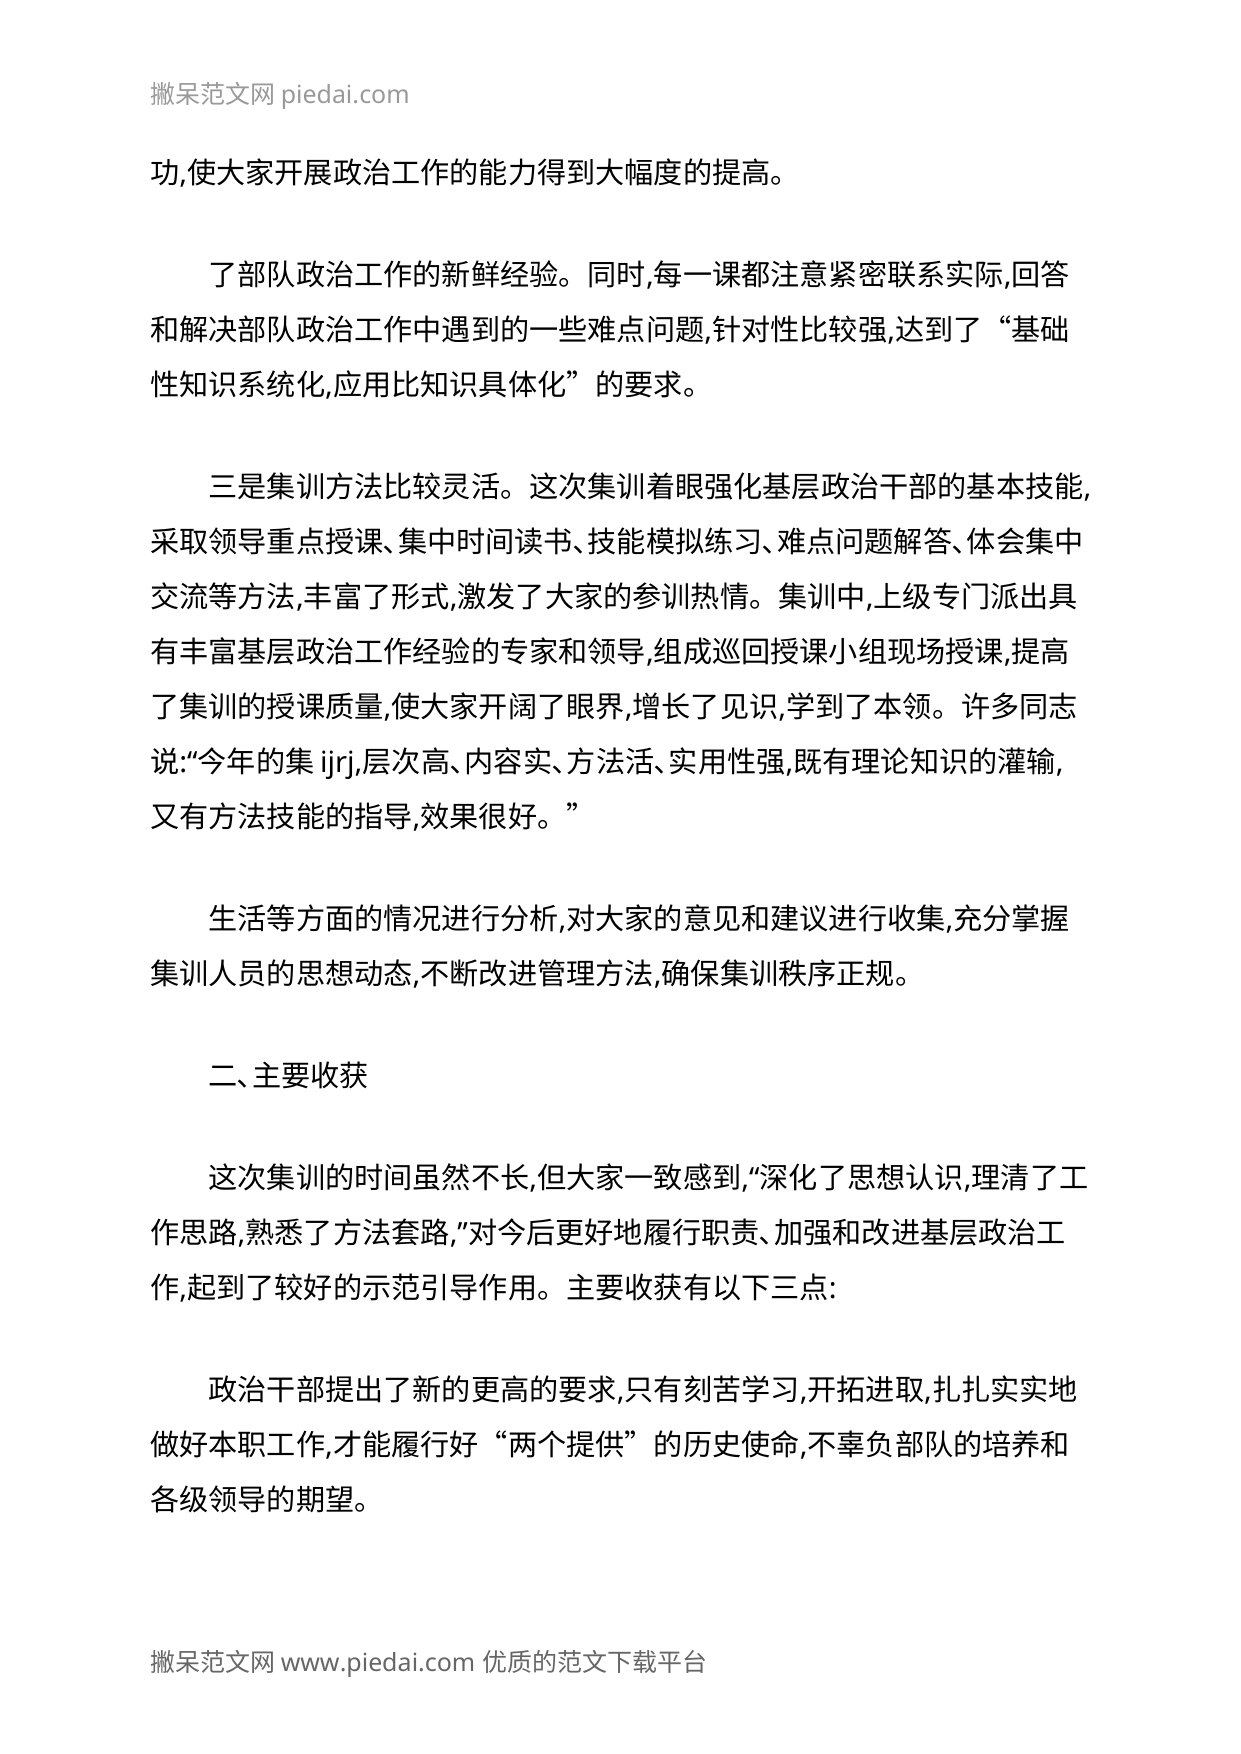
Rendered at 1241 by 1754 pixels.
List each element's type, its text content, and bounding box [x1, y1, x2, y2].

text 生活等方面的情况进行分析,对大家的意见和建议进行收集,充分掌握集训人员的思想动态,不断改进管理方法,确保集训秩序正规。 [150, 896, 1090, 993]
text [150, 150, 1090, 192]
text 这次集训的时间虽然不长,但大家一致感到,“深化了思想认识,理清了工作思路,熟悉了方法套路,”对今后更好地履行职责､加强和改进基层政治工作,起到了较好的示范引导作用。主要收获有以下三点: [150, 1154, 1090, 1307]
text 政治干部提出了新的更高的要求,只有刻苦学习,开拓进取,扎扎实实地做好本职工作,才能履行好“两个提供”的历史使命,不辜负部队的培养和各级领导的期望。 [150, 1367, 1090, 1519]
text 了部队政治工作的新鲜经验。同时,每一课都注意紧密联系实际,回答和解决部队政治工作中遇到的一些难点问题,针对性比较强,达到了“基础性知识系统化,应用比知识具体化”的要求。 [150, 252, 1090, 404]
text 三是集训方法比较灵活。这次集训着眼强化基层政治干部的基本技能,采取领导重点授课､集中时间读书､技能模拟练习､难点问题解答､体会集中交流等方法,丰富了形式,激发了大家的参训热情。集训中,上级专门派出具有丰富基层政治工作经验的专家和领导,组成巡回授课小组现场授课,提高了集训的授课质量,使大家开阔了眼界,增长了见识,学到了本领。许多同志说:“今年的集ijrj,层次高､内容实､方法活､实用性强,既有理论知识的灌输,又有方法技能的指导,效果很好。” [150, 464, 1090, 836]
text 二､主要收获 [150, 1053, 1090, 1095]
